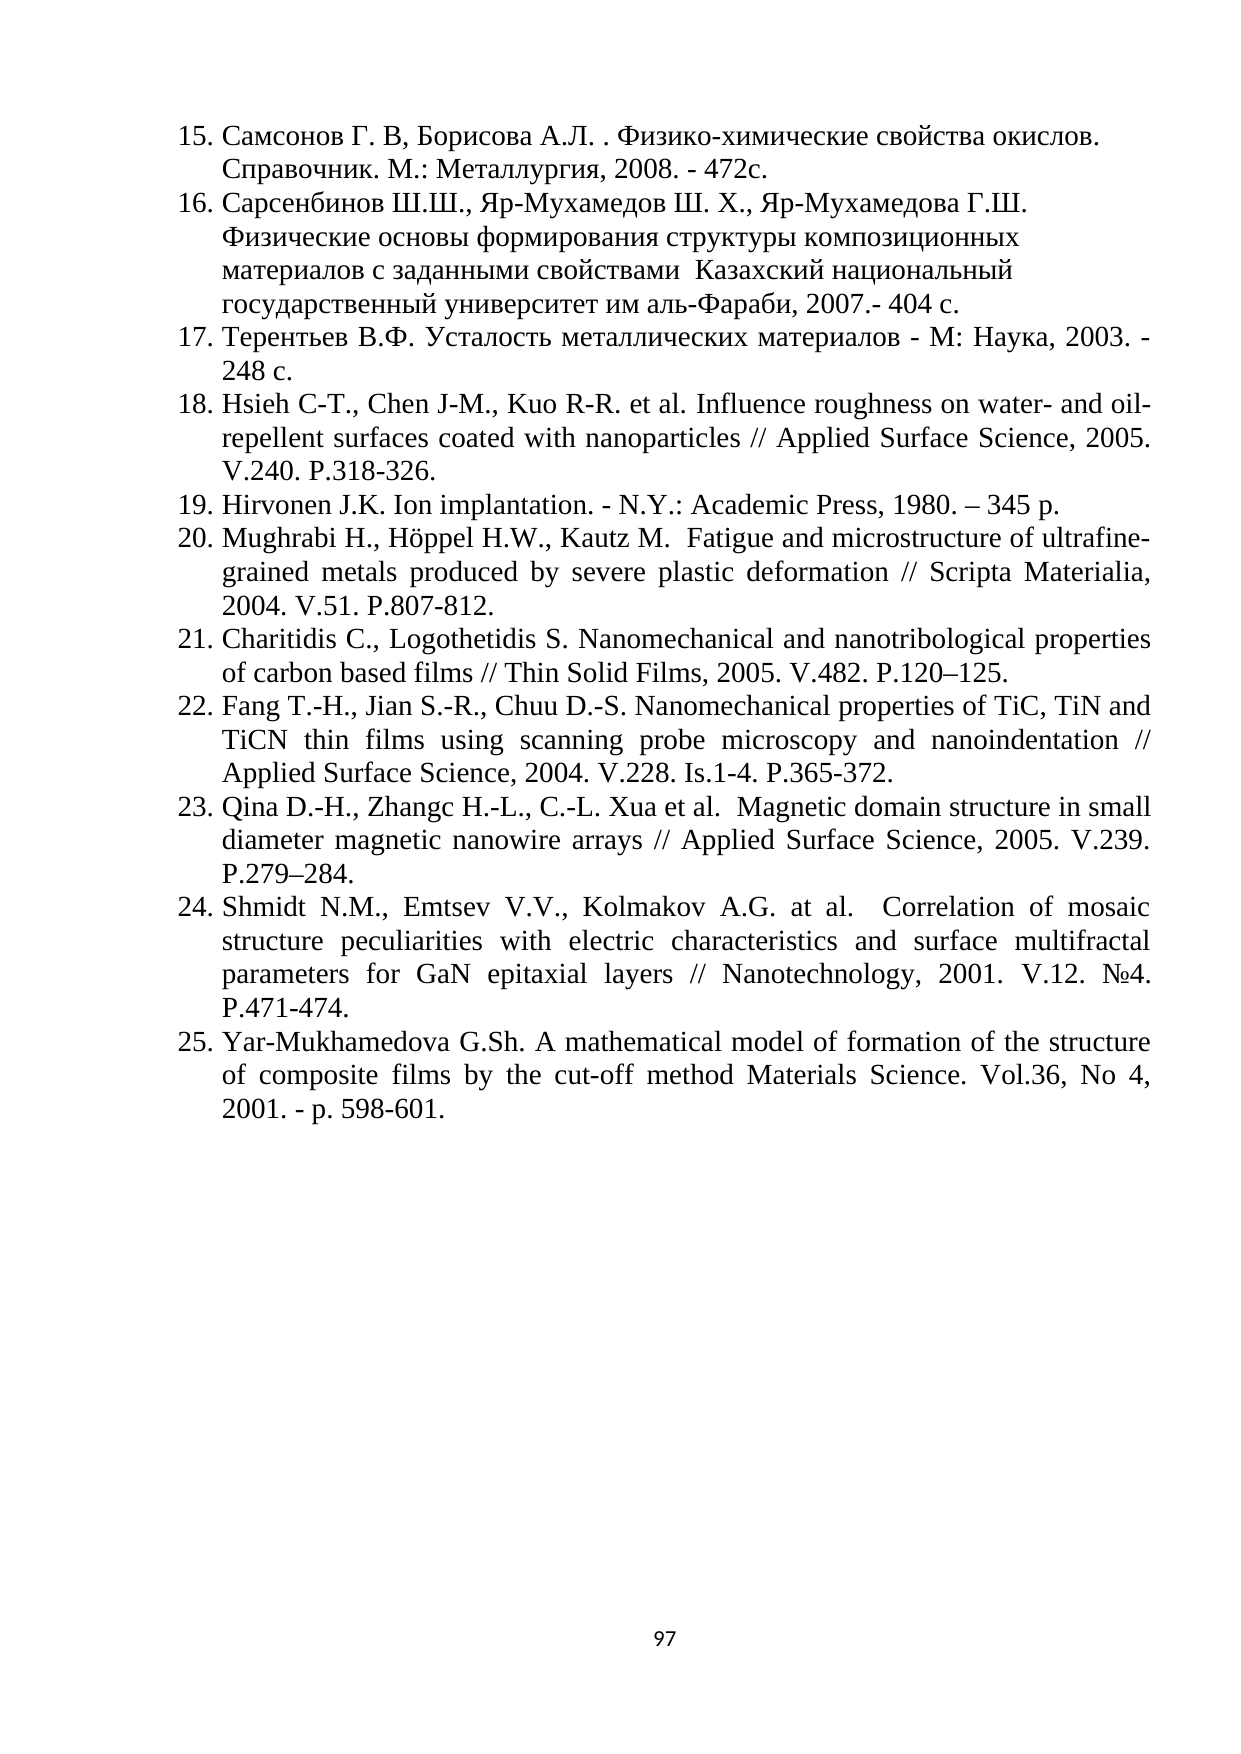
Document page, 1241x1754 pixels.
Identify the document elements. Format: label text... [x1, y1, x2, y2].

list Fang T.-H., Jian S.-R., Chuu D.-S. Nanomechanical properties of TiC, TiN and TiCN thin films using scanning probe microscopy and nanoindentation // Applied Surface Science, 2004. V.228. Is.1-4. P.365-372. [177, 688, 1152, 789]
list Hsieh C-T., Chen J-M., Kuo R-R. et al. Influence roughness on water- and oil-repellent surfaces coated with nanoparticles // Applied Surface Science, 2005. V.240. P.318-326. [177, 386, 1152, 487]
subtitle Самсонов Г. В, Борисова А.Л. . Физико-химические свойства окислов. Справочник. M.: Металлургия, 2008. - 472с. [177, 118, 1152, 185]
list Терентьев В.Ф. Усталость металлических материалов - М: Наука, 2003. - 248 с. [177, 319, 1152, 386]
list Mughrabi H., Höppel H.W., Kautz M. Fatigue and microstructure of ultrafine-grained metals produced by severe plastic deformation // Scripta Materialia, 2004. V.51. P.807-812. [177, 521, 1152, 621]
list Yar-Mukhamedova G.Sh. A mathematical model of formation of the structure of composite films by the cut-off method Materials Science. Vol.36, No 4, 2001. - p. 598-601. [177, 1024, 1152, 1124]
list Shmidt N.M., Emtsev V.V., Kolmakov A.G. at al. Correlation of mosaic structure peculiarities with electric characteristics and surface multifractal parameters for GaN epitaxial layers // Nanotechnology, 2001. V.12. №4. P.471-474. [177, 889, 1152, 1024]
list Charitidis C., Logothetidis S. Nanomechanical and nanotribological properties of carbon based films // Thin Solid Films, 2005. V.482. P.120–125. [177, 621, 1152, 688]
subtitle Сарсенбинов Ш.Ш., Яр-Мухамедов Ш. Х., Яр-Мухамедова Г.Ш. Физические основы формирования структуры композиционных материалов с заданными свойствами Казахский национальный государственный университет им аль-Фараби, 2007.- 404 с. [177, 185, 1152, 319]
list Qina D.-H., Zhangc H.-L., C.-L. Xua et al. Magnetic domain structure in small diameter magnetic nanowire arrays // Applied Surface Science, 2005. V.239. P.279–284. [177, 789, 1152, 889]
list Hirvonen J.K. Ion implantation. - N.Y.: Academic Press, 1980. – 345 р. [177, 487, 1152, 521]
